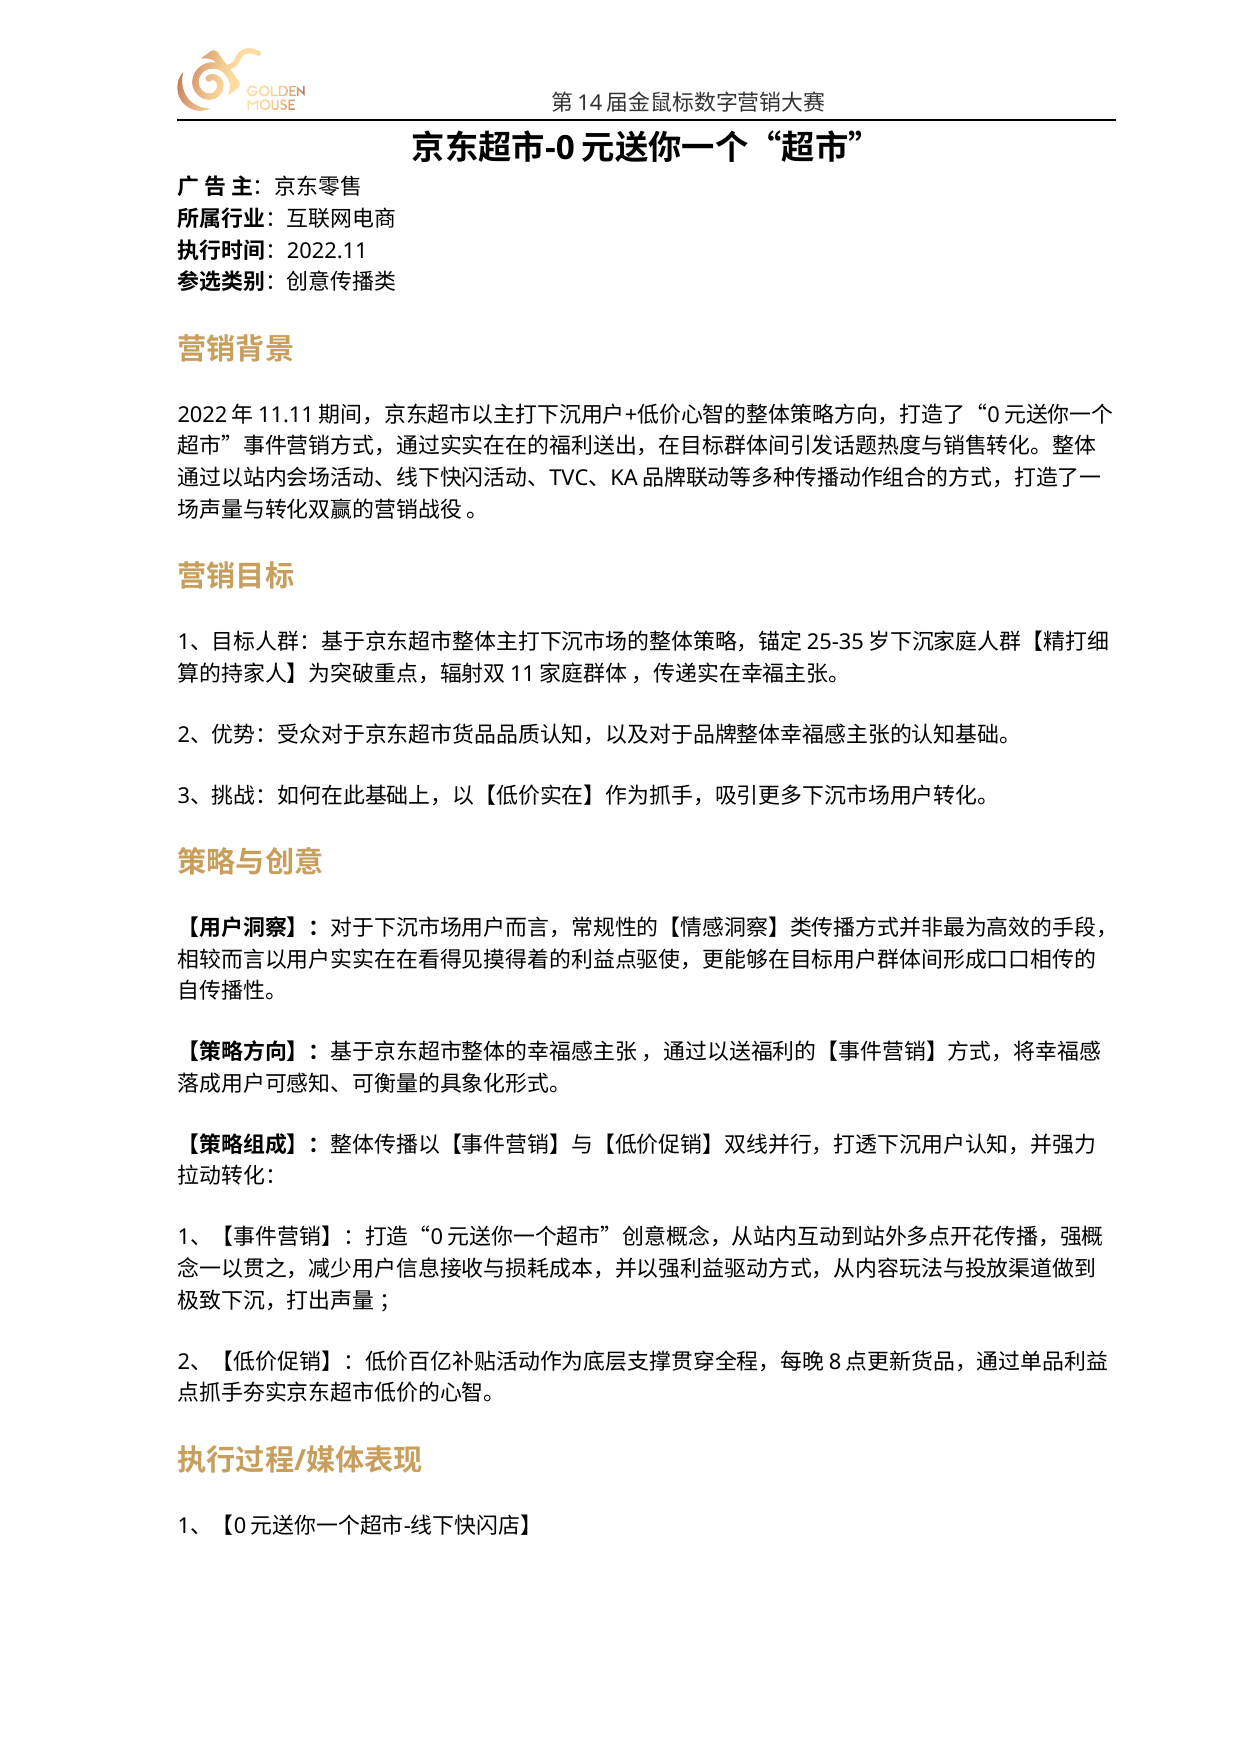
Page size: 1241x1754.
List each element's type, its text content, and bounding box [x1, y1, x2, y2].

text 执行时间：2022.11 [177, 233, 1116, 264]
text 执行过程/媒体表现 [177, 1436, 1116, 1479]
text 营销背景 [177, 325, 1116, 367]
text 2、【低价促销】：低价百亿补贴活动作为底层支撑贯穿全程，每晚8点更新货品，通过单品利益点抓手夯实京东超市低价的心智。 [177, 1344, 1116, 1407]
text 广 告 主：京东零售 [177, 169, 1116, 201]
text 【策略组成】：整体传播以【事件营销】与【低价促销】双线并行，打透下沉用户认知，并强力拉动转化： [177, 1127, 1116, 1190]
text 所属行业：互联网电商 [177, 201, 1116, 233]
text 策略与创意 [177, 839, 1116, 881]
text 2022年11.11期间，京东超市以主打下沉用户+低价心智的整体策略方向，打造了“0元送你一个超市”事件营销方式，通过实实在在的福利送出，在目标群体间引发话题热度与销售转化。整体通过以站内会场活动、线下快闪活动、TVC、KA品牌联动等多种传播动作组合的方式，打造了一场声量与转化双赢的营销战役 。 [177, 397, 1116, 523]
text 京东超市-0元送你一个“超市” [177, 121, 1116, 169]
text 3、挑战：如何在此基础上，以【低价实在】作为抓手，吸引更多下沉市场用户转化。 [177, 778, 1116, 809]
text 【策略方向】：基于京东超市整体的幸福感主张 ，通过以送福利的【事件营销】方式，将幸福感落成用户可感知、可衡量的具象化形式。 [177, 1034, 1116, 1098]
text 1、【0元送你一个超市-线下快闪店】 [177, 1508, 1116, 1539]
text 【用户洞察】：对于下沉市场用户而言，常规性的【情感洞察】类传播方式并非最为高效的手段，相较而言以用户实实在在看得见摸得着的利益点驱使，更能够在目标用户群体间形成口口相传的自传播性。 [177, 910, 1116, 1005]
text 参选类别：创意传播类 [177, 264, 1116, 296]
text 1、【事件营销】：打造“0元送你一个超市”创意概念，从站内互动到站外多点开花传播，强概念一以贯之，减少用户信息接收与损耗成本，并以强利益驱动方式，从内容玩法与投放渠道做到极致下沉，打出声量 ； [177, 1219, 1116, 1314]
text 营销目标 [177, 553, 1116, 595]
picture [177, 48, 305, 111]
text 1、目标人群：基于京东超市整体主打下沉市场的整体策略，锚定25-35岁下沉家庭人群【精打细算的持家人】为突破重点，辐射双11家庭群体 ，传递实在幸福主张。 [177, 624, 1116, 688]
text 2、优势：受众对于京东超市货品品质认知，以及对于品牌整体幸福感主张的认知基础。 [177, 717, 1116, 749]
